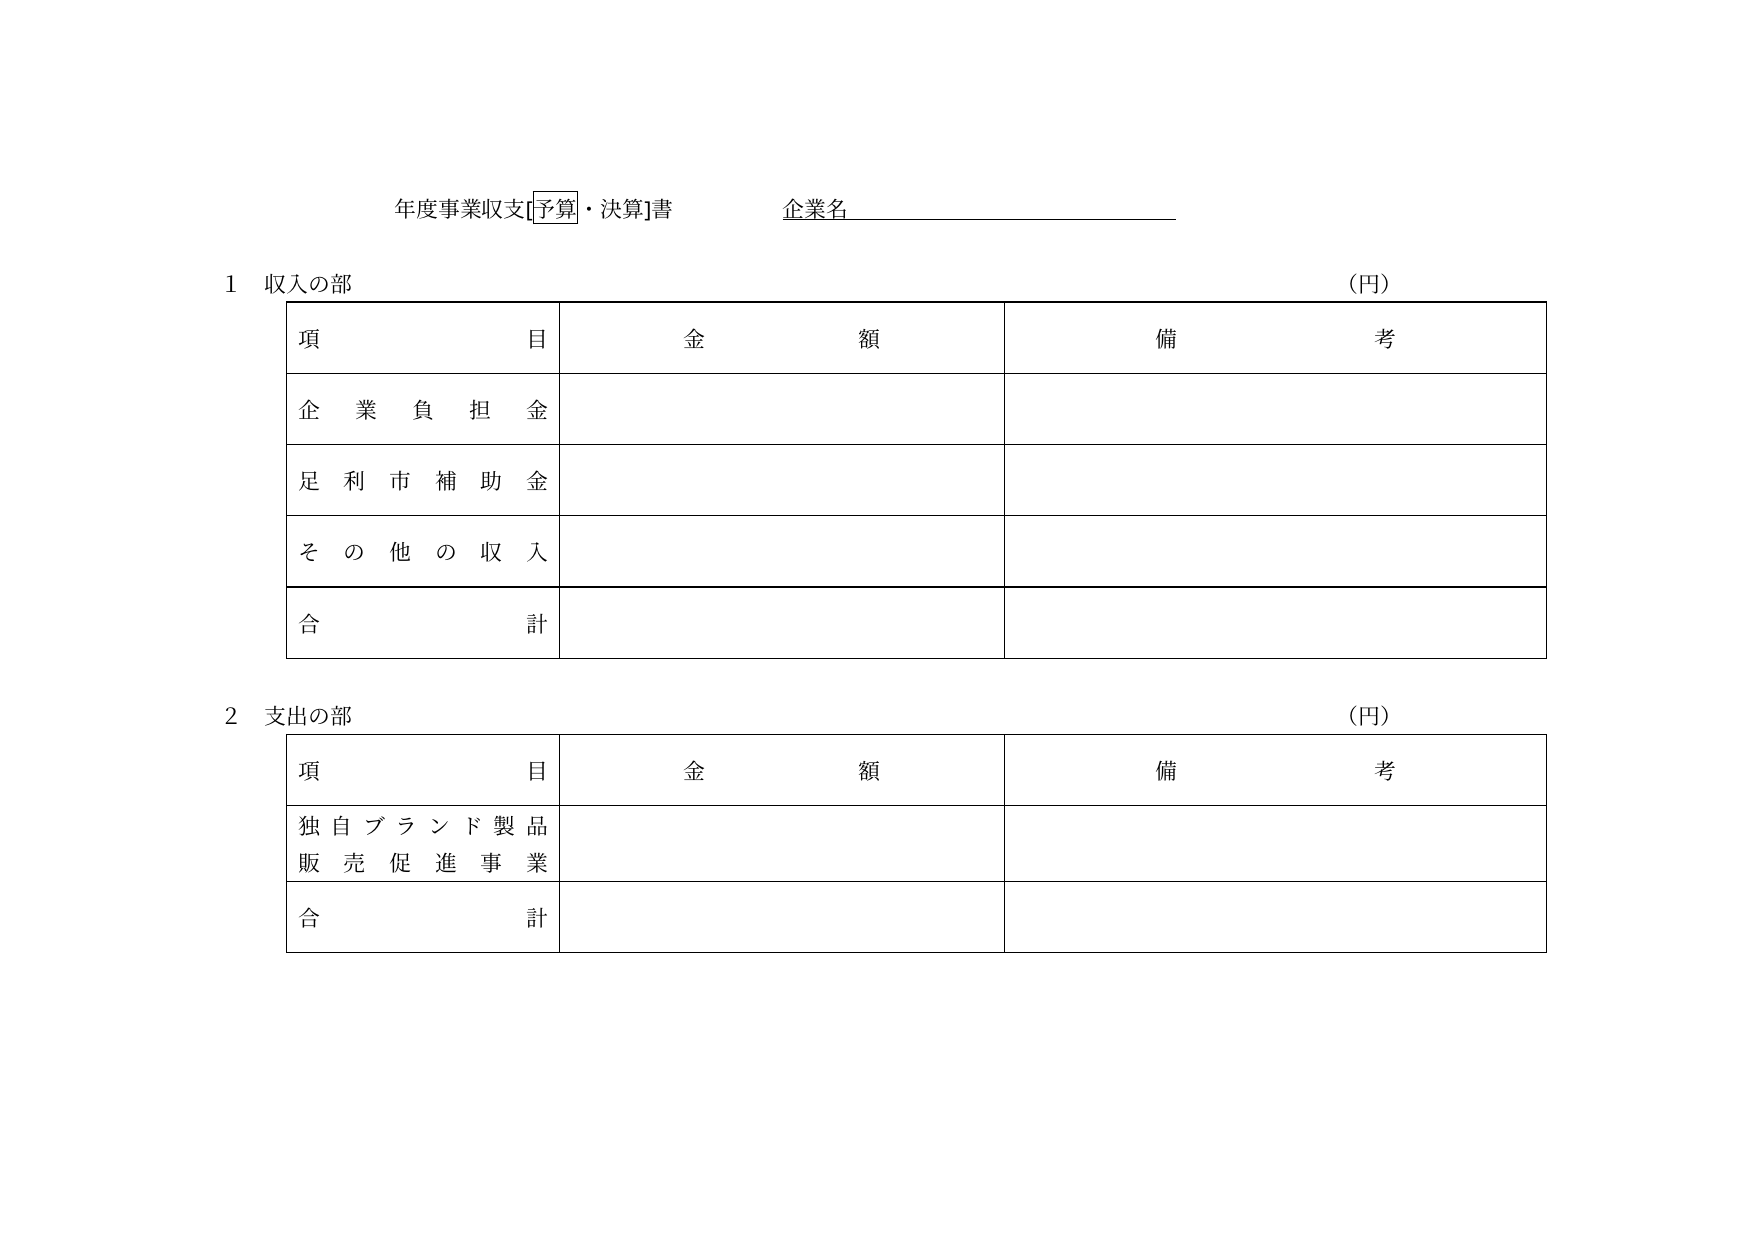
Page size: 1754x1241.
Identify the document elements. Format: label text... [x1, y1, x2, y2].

table_cell [560, 882, 1004, 952]
table_cell [560, 516, 1004, 586]
table_cell [1005, 445, 1546, 515]
table_cell [560, 374, 1004, 444]
text ２ 支出の部 （円） [177, 696, 1547, 734]
table_cell [1005, 588, 1546, 658]
table_header 金 額 [560, 735, 1004, 805]
table_cell 合計 [287, 882, 559, 952]
table_header 備 考 [1005, 735, 1546, 805]
table_header 項目 [287, 735, 559, 805]
table_cell 合計 [287, 588, 559, 658]
table_cell [560, 806, 1004, 881]
table_cell [1005, 806, 1546, 881]
table_header 項目 [287, 303, 559, 373]
table_cell [560, 445, 1004, 515]
table_cell 独自ブランド製品 販売促進事業 [287, 806, 559, 881]
table_cell [1005, 882, 1546, 952]
table_header 備 考 [1005, 303, 1546, 373]
table_cell [560, 588, 1004, 658]
text １ 収入の部 （円） [177, 264, 1547, 301]
table_cell [1005, 374, 1546, 444]
table_cell その他の収入 [287, 516, 559, 586]
text 年度事業収支[予算・決算]書 企業名 [177, 189, 1547, 226]
table_cell 補助金 [287, 445, 559, 515]
table_cell 企業負担金 [287, 374, 559, 444]
table_cell [1005, 516, 1546, 586]
table_header 金 額 [560, 303, 1004, 373]
